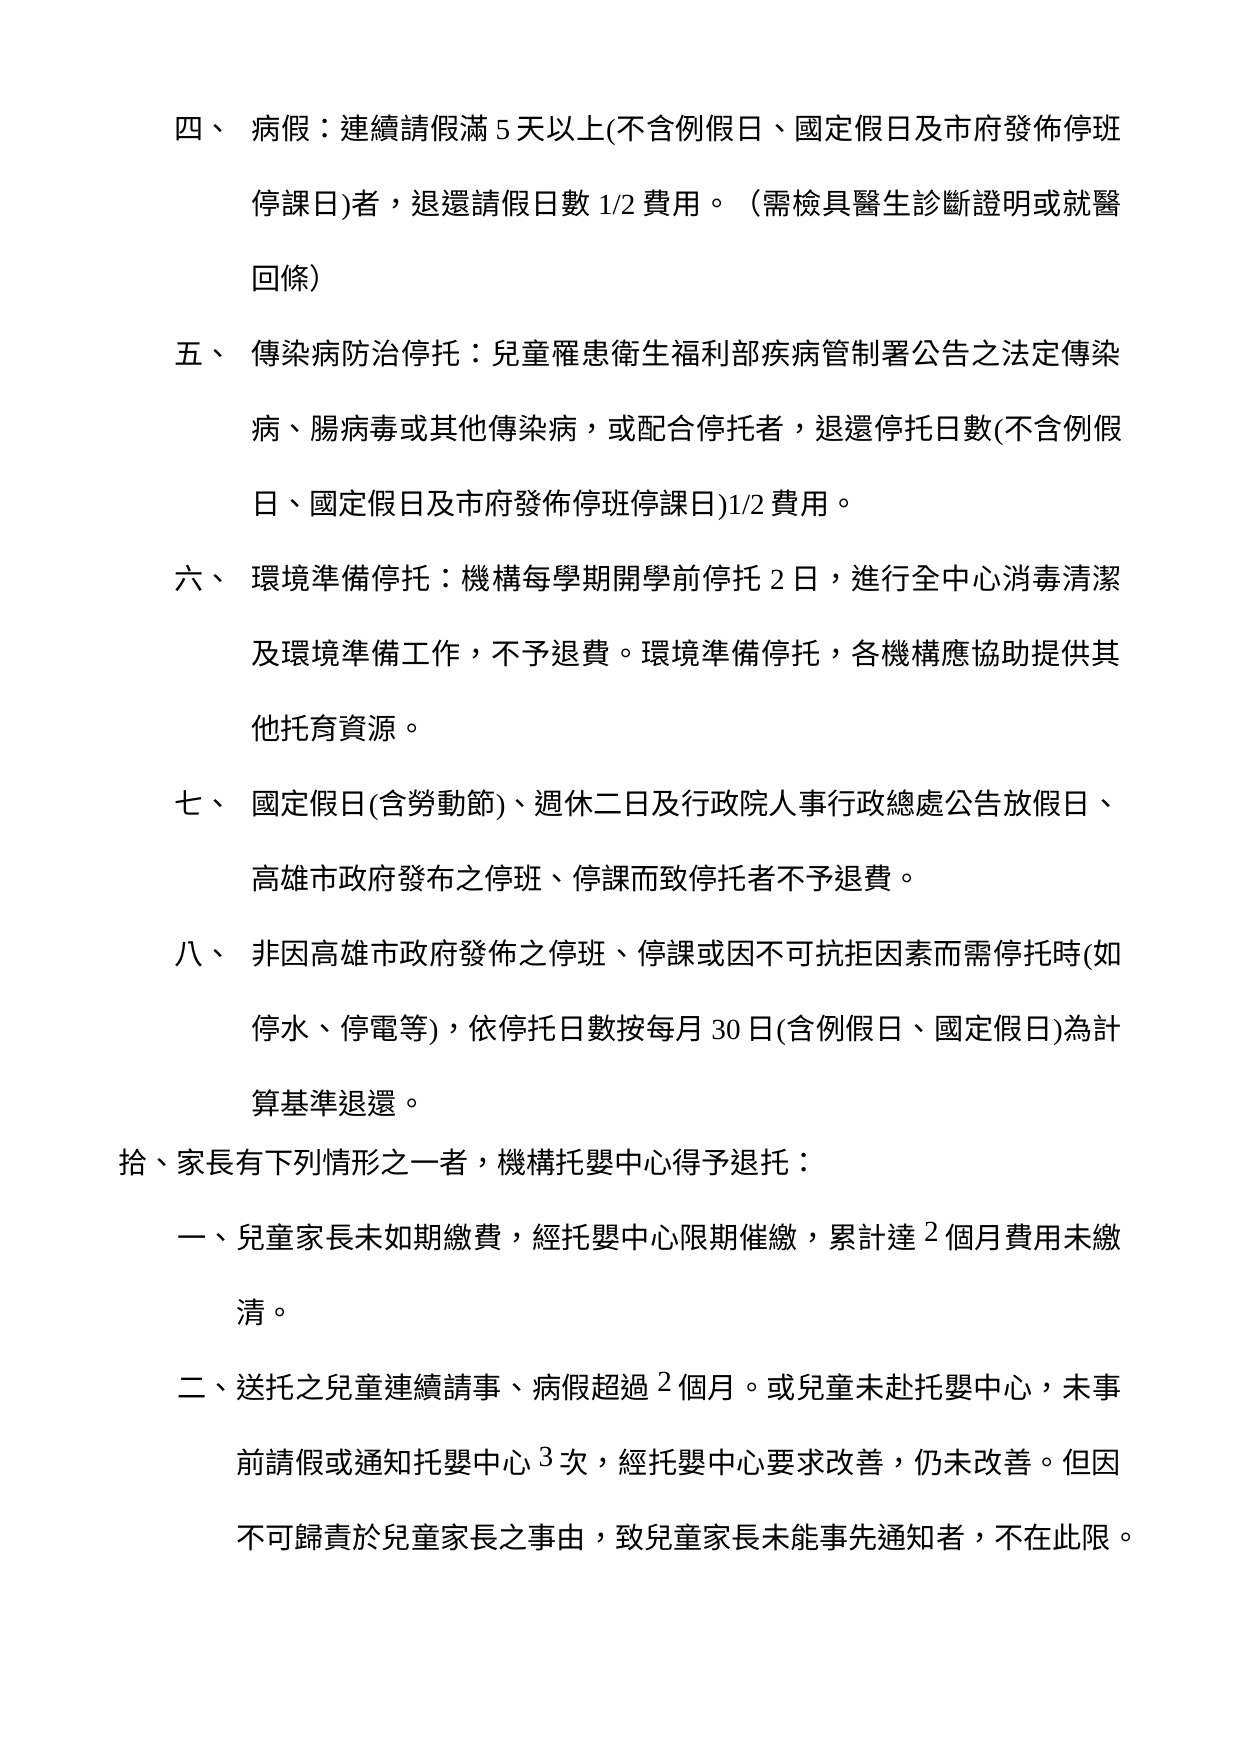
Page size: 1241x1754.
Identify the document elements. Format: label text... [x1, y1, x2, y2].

list 二、送托之兒童連續請事、病假超過2個月。或兒童未赴托嬰中心，未事前請假或通知托嬰中心3次，經托嬰中心要求改善，仍未改善。但因不可歸責於兒童家長之事由，致兒童家長未能事先通知者，不在此限。 [177, 1364, 1122, 1589]
list 環境準備停托：機構每學期開學前停托2日，進行全中心消毒清潔及環境準備工作，不予退費。環境準備停托，各機構應協助提供其他托育資源。 [174, 539, 1122, 764]
list 一、兒童家長未如期繳費，經托嬰中心限期催繳，累計達2個月費用未繳清。 [177, 1214, 1122, 1364]
list 病假：連續請假滿5天以上(不含例假日、國定假日及市府發佈停班停課日)者，退還請假日數1/2費用。（需檢具醫生診斷證明或就醫回條） [174, 89, 1122, 314]
list 傳染病防治停托：兒童罹患衛生福利部疾病管制署公告之法定傳染病、腸病毒或其他傳染病，或配合停托者，退還停托日數(不含例假日、國定假日及市府發佈停班停課日)1/2費用。 [174, 314, 1122, 539]
list 拾、家長有下列情形之一者，機構托嬰中心得予退托： [118, 1139, 1122, 1214]
list 非因高雄市政府發佈之停班、停課或因不可抗拒因素而需停托時(如停水、停電等)，依停托日數按每月30日(含例假日、國定假日)為計算基準退還。 [174, 914, 1122, 1139]
list 國定假日(含勞動節)、週休二日及行政院人事行政總處公告放假日、高雄市政府發布之停班、停課而致停托者不予退費。 [174, 764, 1122, 914]
